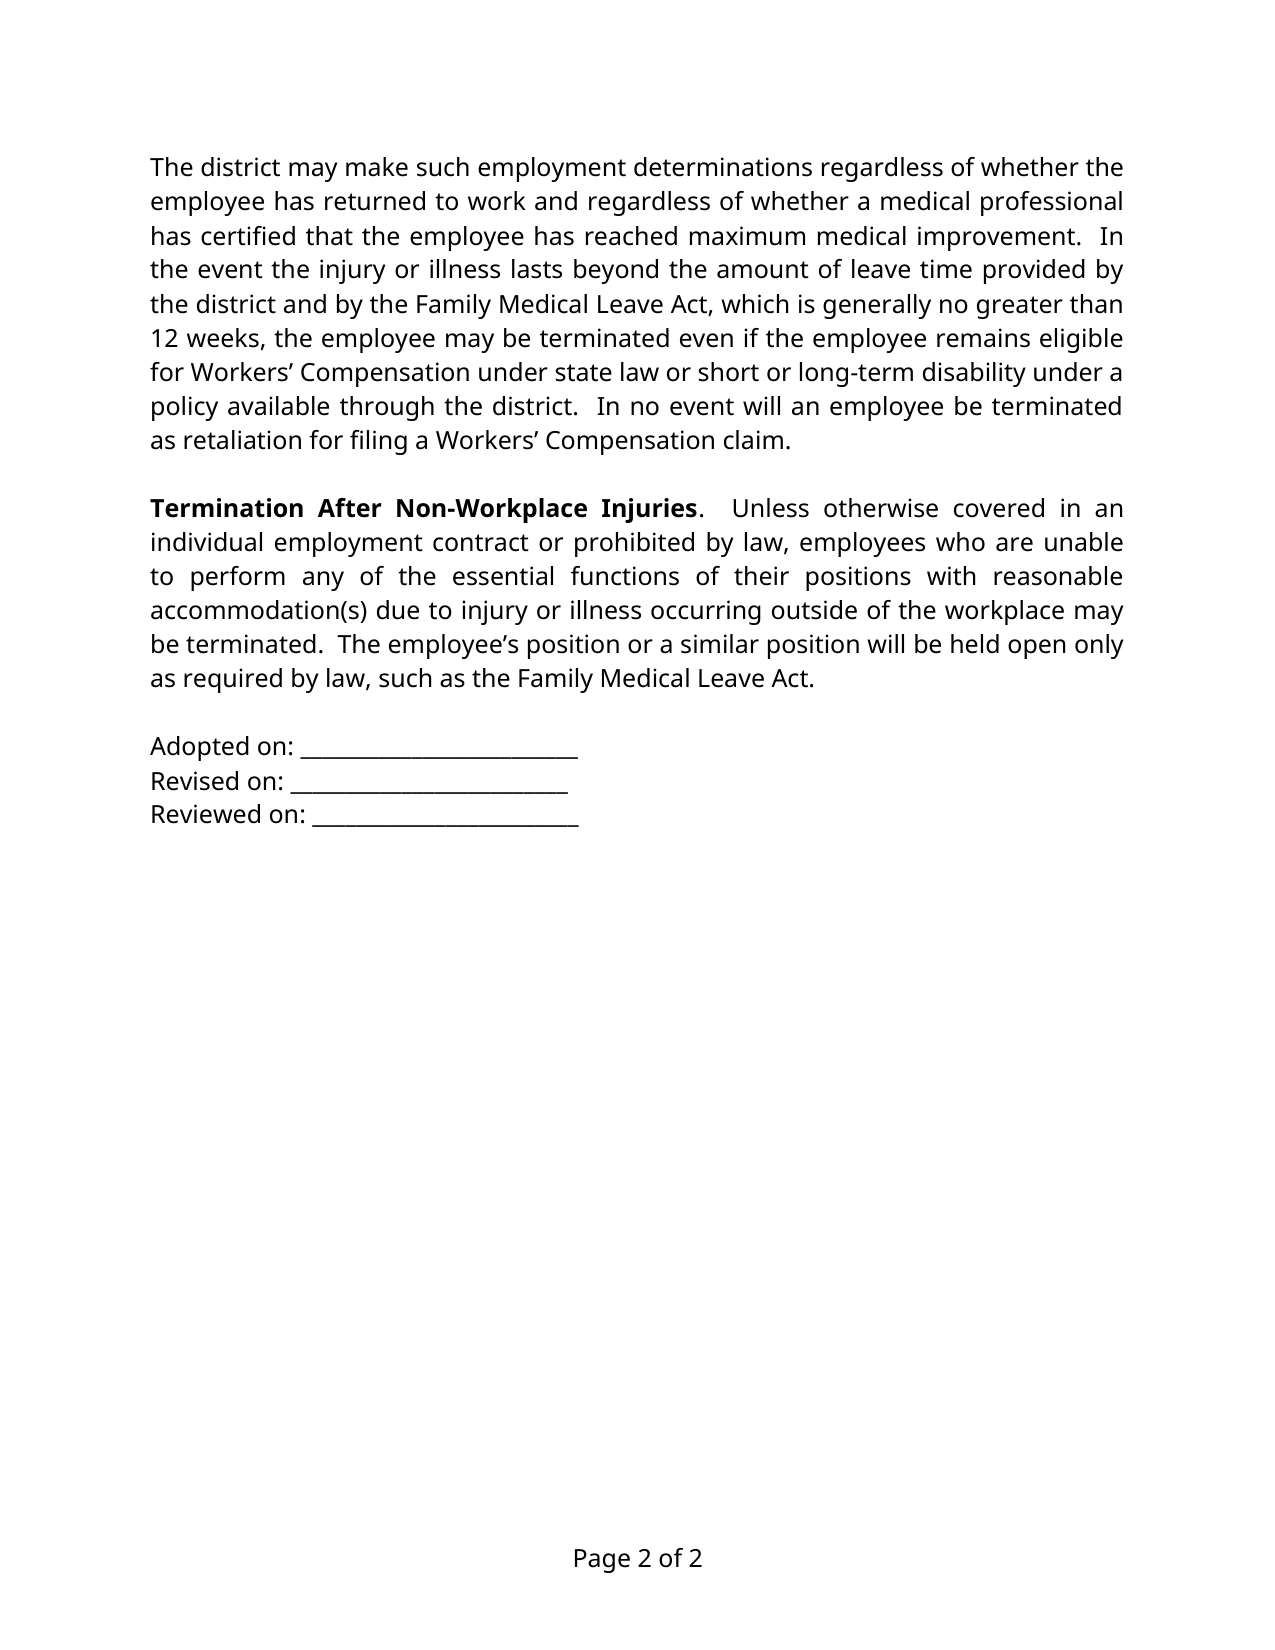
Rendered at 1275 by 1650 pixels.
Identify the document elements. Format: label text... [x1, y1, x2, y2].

text Adopted on: _________________________ [150, 729, 1125, 763]
text Revised on: _________________________ [150, 763, 1125, 797]
text Reviewed on: ________________________ [150, 797, 1125, 831]
text Termination After Non-Workplace Injuries. Unless otherwise covered in an individual employment contract or prohibited by law, employees who are unable to perform any of the essential functions of their positions with reasonable accommodation(s) due to injury or illness occurring outside of the workplace may be terminated. The employee’s position or a similar position will be held open only as required by law, such as the Family Medical Leave Act. [150, 491, 1125, 695]
text The district may make such employment determinations regardless of whether the employee has returned to work and regardless of whether a medical professional has certified that the employee has reached maximum medical improvement. In the event the injury or illness lasts beyond the amount of leave time provided by the district and by the Family Medical Leave Act, which is generally no greater than 12 weeks, the employee may be terminated even if the employee remains eligible for Workers’ Compensation under state law or short or long-term disability under a policy available through the district. In no event will an employee be terminated as retaliation for filing a Workers’ Compensation claim. [150, 150, 1125, 457]
